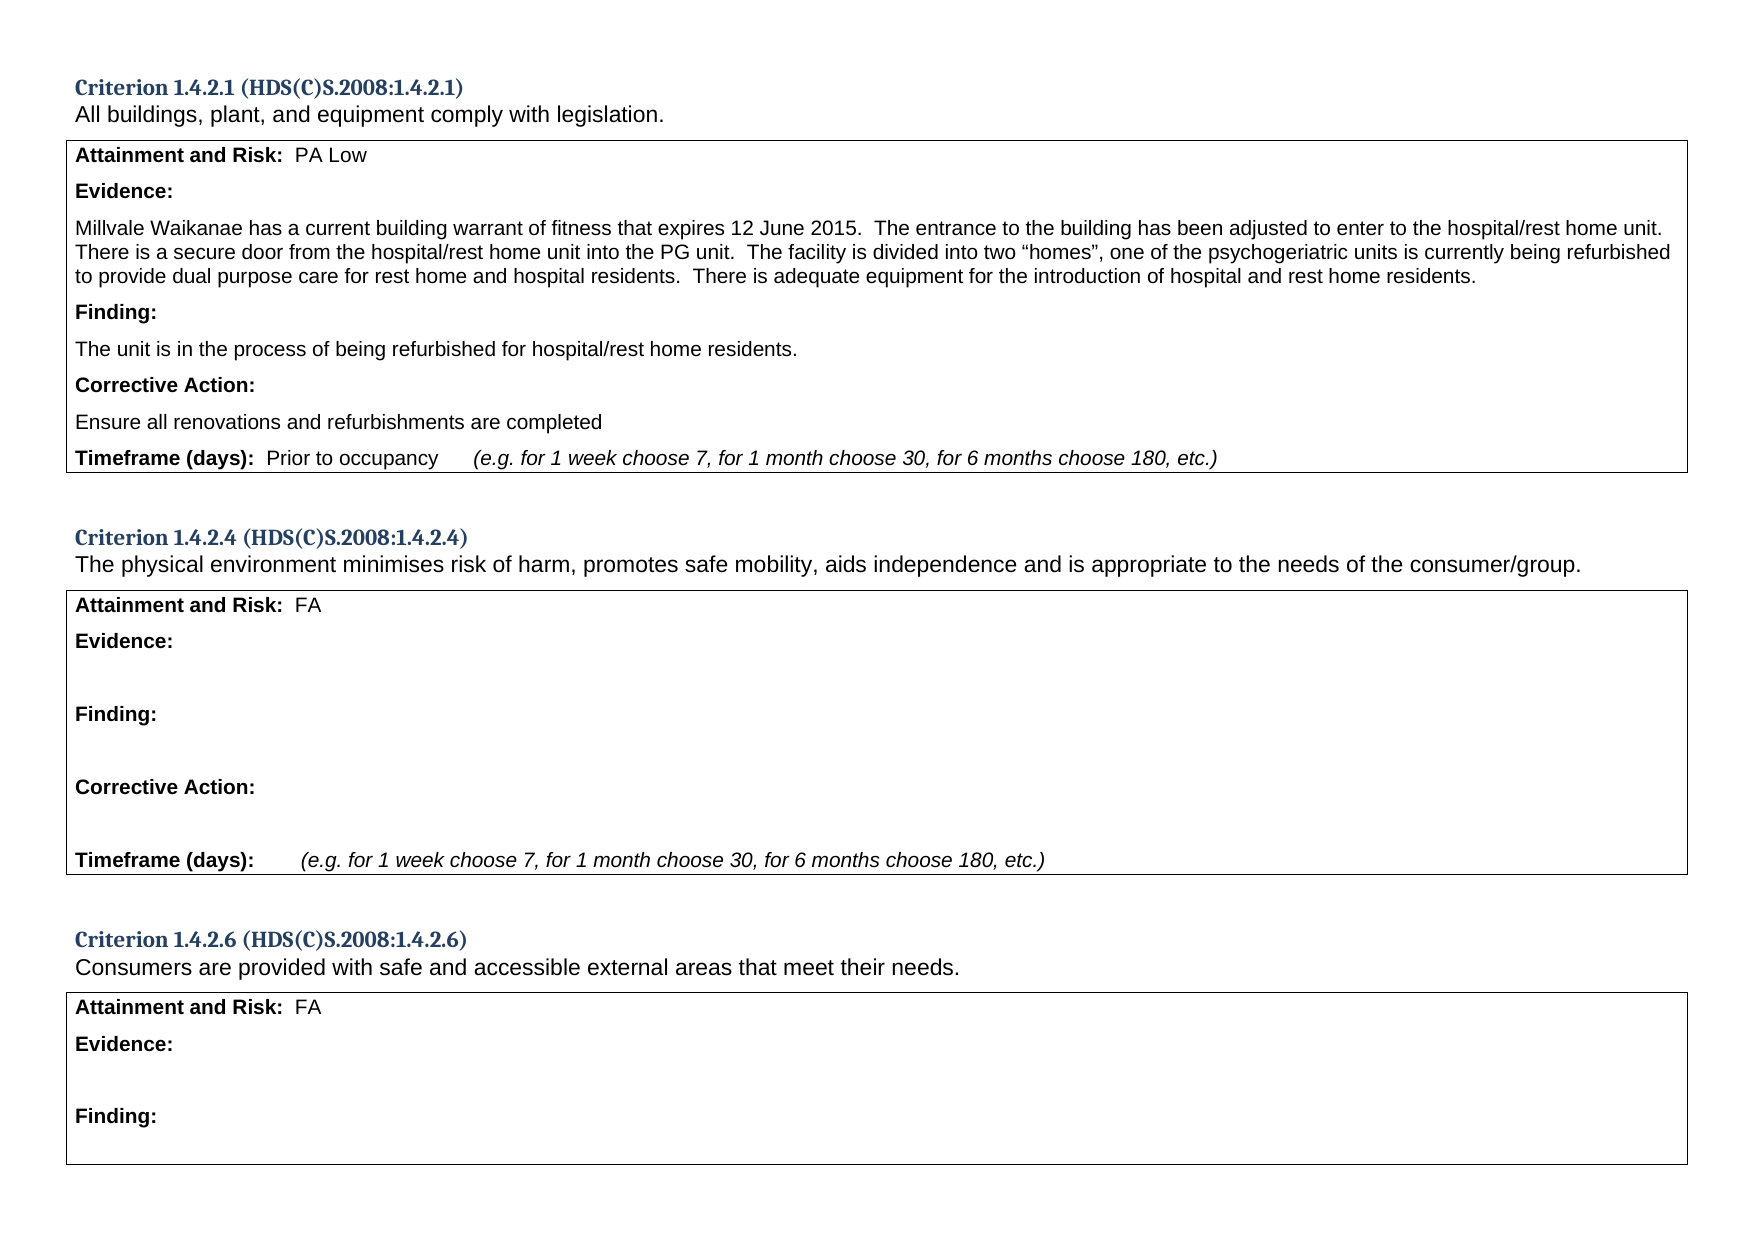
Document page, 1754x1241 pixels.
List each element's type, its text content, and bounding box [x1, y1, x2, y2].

text Attainment and Risk: FA [67, 591, 1687, 617]
text Consumers are provided with safe and accessible external areas that meet their needs. [75, 953, 1679, 980]
text All buildings, plant, and equipment comply with legislation. [75, 101, 1679, 128]
subtitle Criterion 1.4.2.4 (HDS(C)S.2008:1.4.2.4) [75, 525, 1679, 551]
text The physical environment minimises risk of harm, promotes safe mobility, aids independence and is appropriate to the needs of the consumer/group. [75, 551, 1679, 578]
text Finding: [67, 297, 1687, 324]
text Timeframe (days): Prior to occupancy (e.g. for 1 week choose 7, for 1 month choose 30, for 6 months choose 180, etc.) [67, 443, 1687, 472]
text Evidence: [67, 177, 1687, 203]
text Attainment and Risk: FA [67, 993, 1687, 1019]
text Corrective Action: [67, 772, 1687, 799]
text Corrective Action: [67, 370, 1687, 397]
text Attainment and Risk: PA Low [67, 141, 1687, 167]
text Millvale Waikanae has a current building warrant of fitness that expires 12 June 2015. The entrance to the building has been adjusted to enter to the hospital/rest home unit. There is a secure door from the hospital/rest home unit into the PG unit. The facility is divided into two “homes”, one of the psychogeriatric units is currently being refurbished to provide dual purpose care for rest home and hospital residents. There is adequate equipment for the introduction of hospital and rest home residents. [67, 213, 1687, 288]
text Timeframe (days): (e.g. for 1 week choose 7, for 1 month choose 30, for 6 months choose 180, etc.) [67, 845, 1687, 874]
text Evidence: [67, 1029, 1687, 1055]
subtitle Criterion 1.4.2.6 (HDS(C)S.2008:1.4.2.6) [75, 927, 1679, 953]
text The unit is in the process of being refurbished for hospital/rest home residents. [67, 334, 1687, 361]
text Finding: [67, 1102, 1687, 1128]
text Evidence: [67, 627, 1687, 653]
subtitle Criterion 1.4.2.1 (HDS(C)S.2008:1.4.2.1) [75, 75, 1679, 101]
text Ensure all renovations and refurbishments are completed [67, 407, 1687, 433]
text Finding: [67, 699, 1687, 726]
